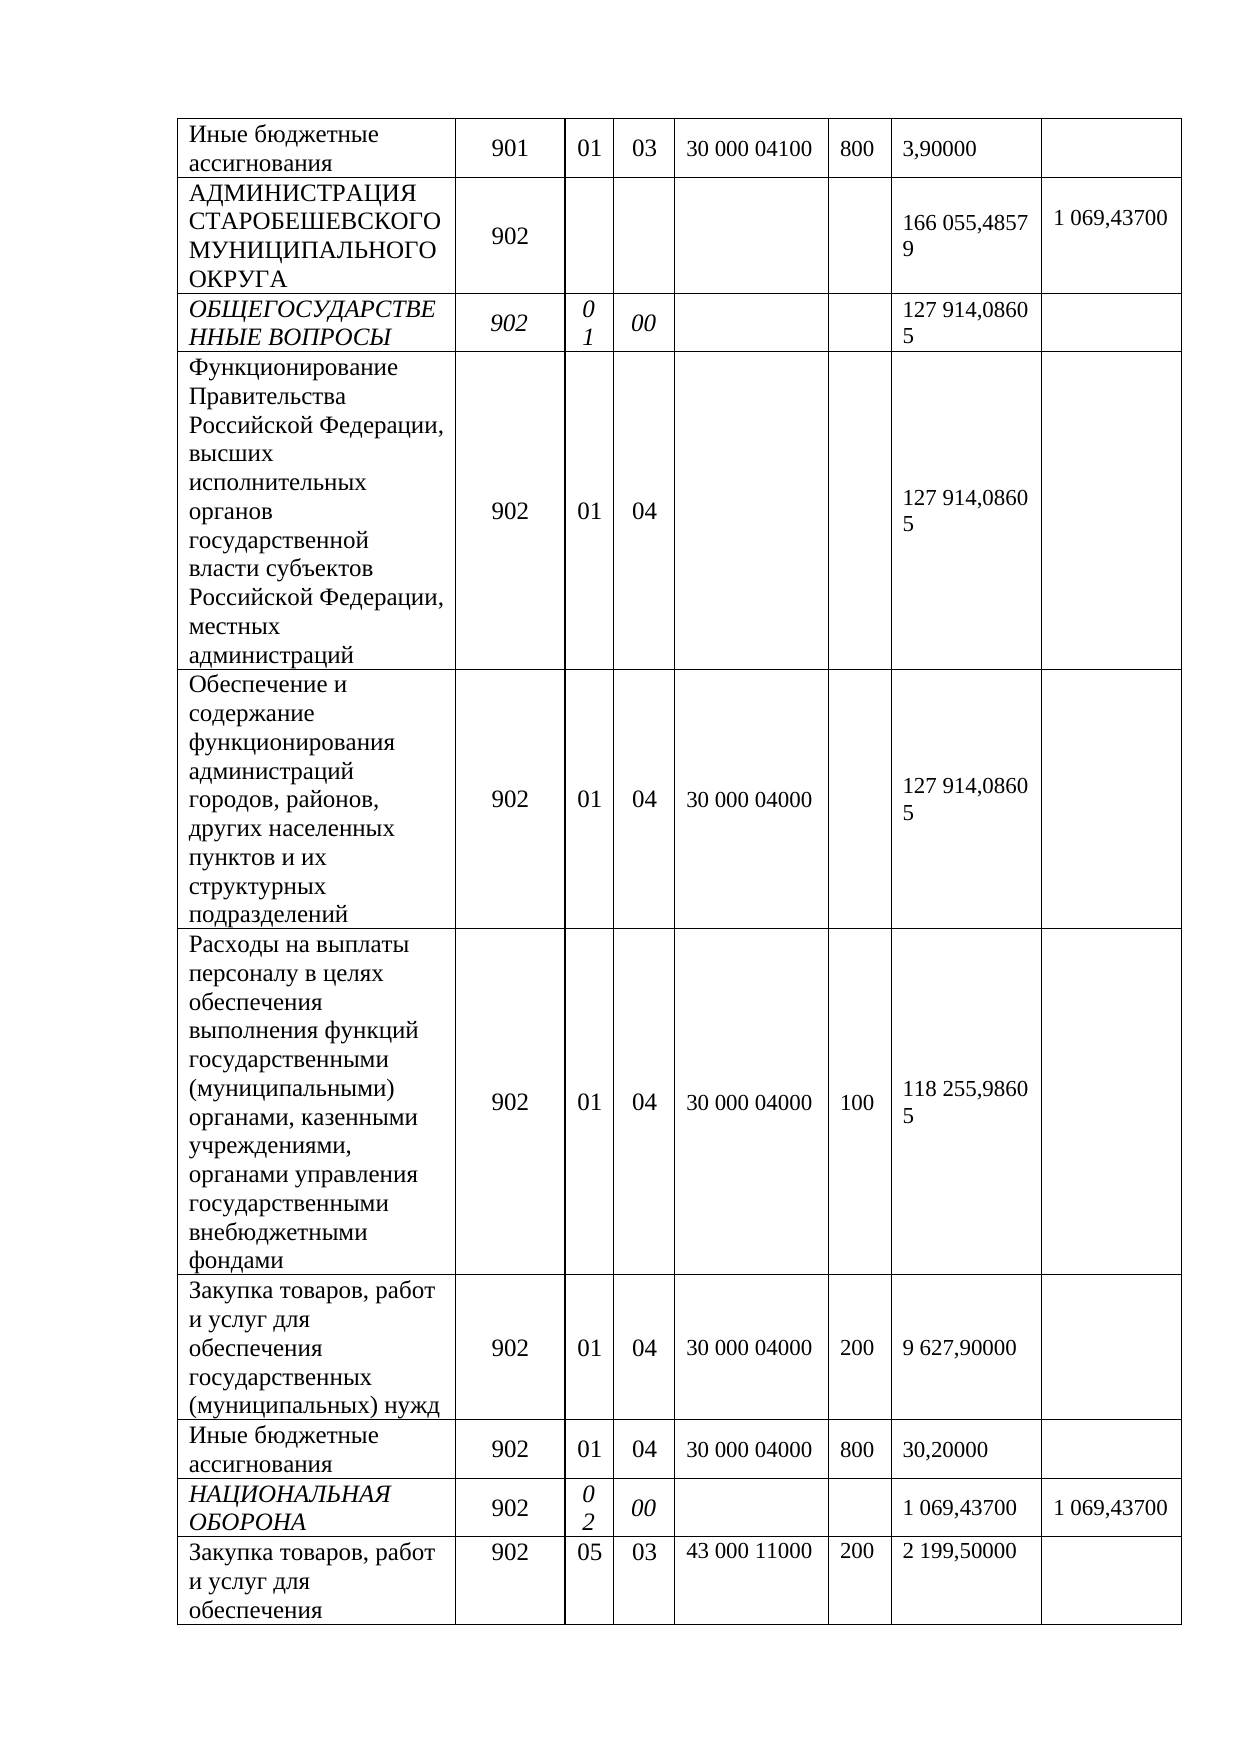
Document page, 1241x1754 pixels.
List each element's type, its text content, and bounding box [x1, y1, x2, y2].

table_cell Иные бюджетные ассигнования [178, 1420, 455, 1478]
table_cell 01 [566, 352, 613, 668]
table_cell 200 [829, 1537, 891, 1623]
table_cell [675, 294, 828, 351]
table_cell Закупка товаров, работ и услуг для обеспечения государственных (муниципальных) нужд [178, 1537, 455, 1623]
table_cell 902 [456, 178, 564, 293]
table_header 03 [614, 119, 674, 177]
table_cell [1042, 670, 1181, 928]
table_cell 30 000 04000 [675, 670, 828, 928]
table_header 3,90000 [892, 119, 1041, 177]
table_cell 127 914,08605 [892, 294, 1041, 351]
table_cell 30 000 04000 [675, 1420, 828, 1478]
table_cell 118 255,98605 [892, 929, 1041, 1274]
table_cell [1042, 352, 1181, 668]
table_cell [829, 294, 891, 351]
table_cell ОБЩЕГОСУДАРСТВЕННЫЕ ВОПРОСЫ [178, 294, 455, 351]
table_cell 100 [829, 929, 891, 1274]
table_cell 01 [566, 929, 613, 1274]
table_cell 2 199,50000 [892, 1537, 1041, 1623]
table_cell 30 000 04000 [675, 1275, 828, 1419]
table_cell 01 [566, 670, 613, 928]
table_cell [829, 178, 891, 293]
table_cell 02 [566, 1479, 613, 1536]
table_header Иные бюджетные ассигнования [178, 119, 455, 177]
table_cell 05 [566, 1537, 613, 1623]
table_cell 03 [614, 1537, 674, 1623]
table_cell 04 [614, 929, 674, 1274]
table_cell 04 [614, 670, 674, 928]
table_cell [1042, 1275, 1181, 1419]
table_cell 1 069,43700 [1042, 178, 1181, 293]
table_cell [1042, 1537, 1181, 1623]
table_cell [1042, 1420, 1181, 1478]
table_cell 01 [566, 1275, 613, 1419]
table_cell 1 069,43700 [892, 1479, 1041, 1536]
table_cell [829, 352, 891, 668]
table_cell 00 [614, 294, 674, 351]
table_cell Обеспечение и содержание функционирования администраций городов, районов, других населенных пунктов и их структурных подразделений [178, 670, 455, 928]
table_header 01 [566, 119, 613, 177]
table_header 901 [456, 119, 564, 177]
table_cell [675, 352, 828, 668]
table_cell Закупка товаров, работ и услуг для обеспечения государственных (муниципальных) нужд [178, 1275, 455, 1419]
table_cell 902 [456, 1275, 564, 1419]
table_cell 04 [614, 1420, 674, 1478]
table_cell АДМИНИСТРАЦИЯ СТАРОБЕШЕВСКОГО МУНИЦИПАЛЬНОГО ОКРУГА [178, 178, 455, 293]
table_cell 800 [829, 1420, 891, 1478]
table_cell 43 000 11000 [675, 1537, 828, 1623]
table_cell 30,20000 [892, 1420, 1041, 1478]
table_cell 127 914,08605 [892, 352, 1041, 668]
table_cell [614, 178, 674, 293]
table_header 30 000 04100 [675, 119, 828, 177]
table_cell Расходы на выплаты персоналу в целях обеспечения выполнения функций государственными (муниципальными) органами, казенными учреждениями, органами управления государственными внебюджетными фондами [178, 929, 455, 1274]
table_cell 30 000 04000 [675, 929, 828, 1274]
table_cell 01 [566, 294, 613, 351]
table_cell 902 [456, 670, 564, 928]
table_cell 9 627,90000 [892, 1275, 1041, 1419]
table_cell 1 069,43700 [1042, 1479, 1181, 1536]
table_cell [1042, 294, 1181, 351]
table_cell 127 914,08605 [892, 670, 1041, 928]
table_cell 01 [566, 1420, 613, 1478]
table_cell НАЦИОНАЛЬНАЯ ОБОРОНА [178, 1479, 455, 1536]
table_cell [1042, 929, 1181, 1274]
table_header [1042, 119, 1181, 177]
table_cell [566, 178, 613, 293]
table_cell 902 [456, 294, 564, 351]
table_cell 166 055,48579 [892, 178, 1041, 293]
table_cell 04 [614, 1275, 674, 1419]
table_header 800 [829, 119, 891, 177]
table_cell 902 [456, 929, 564, 1274]
table_cell [829, 670, 891, 928]
table_cell 902 [456, 1537, 564, 1623]
table_cell 902 [456, 1420, 564, 1478]
table_cell 902 [456, 352, 564, 668]
table_cell [675, 178, 828, 293]
table_cell [675, 1479, 828, 1536]
table_cell [829, 1479, 891, 1536]
table_cell 04 [614, 352, 674, 668]
table_cell Функционирование Правительства Российской Федерации, высших исполнительных органов государственной власти субъектов Российской Федерации, местных администраций [178, 352, 455, 668]
table_cell 00 [614, 1479, 674, 1536]
table_cell 200 [829, 1275, 891, 1419]
table_cell 902 [456, 1479, 564, 1536]
